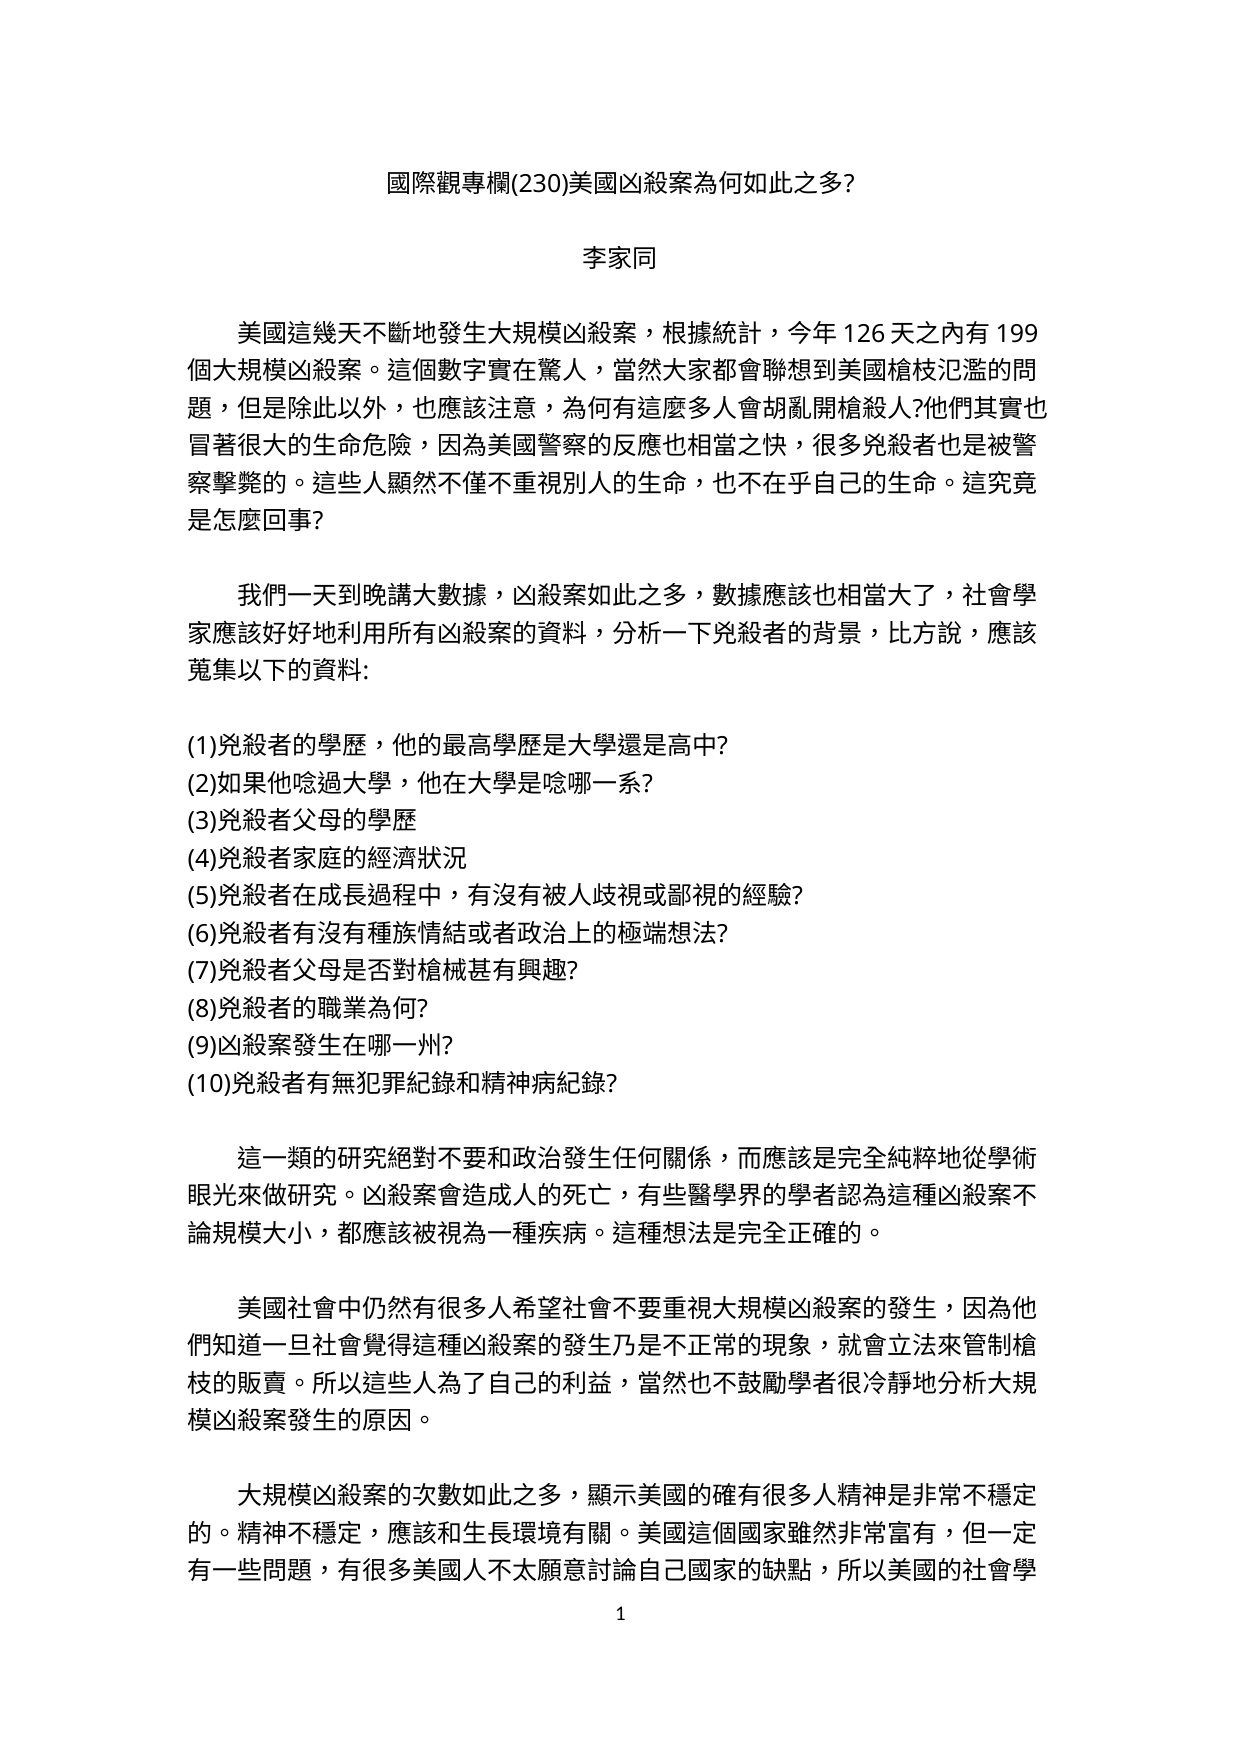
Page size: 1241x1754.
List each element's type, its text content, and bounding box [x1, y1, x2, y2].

text (10)兇殺者有無犯罪紀錄和精神病紀錄? [187, 1062, 1053, 1100]
text 李家同 [187, 237, 1053, 275]
text 美國這幾天不斷地發生大規模凶殺案，根據統計，今年126天之內有199個大規模凶殺案。這個數字實在驚人，當然大家都會聯想到美國槍枝氾濫的問題，但是除此以外，也應該注意，為何有這麼多人會胡亂開槍殺人?他們其實也冒著很大的生命危險，因為美國警察的反應也相當之快，很多兇殺者也是被警察擊斃的。這些人顯然不僅不重視別人的生命，也不在乎自己的生命。這究竟是怎麼回事? [187, 312, 1053, 537]
text 這一類的研究絕對不要和政治發生任何關係，而應該是完全純粹地從學術眼光來做研究。凶殺案會造成人的死亡，有些醫學界的學者認為這種凶殺案不論規模大小，都應該被視為一種疾病。這種想法是完全正確的。 [187, 1137, 1053, 1250]
text 我們一天到晚講大數據，凶殺案如此之多，數據應該也相當大了，社會學家應該好好地利用所有凶殺案的資料，分析一下兇殺者的背景，比方說，應該蒐集以下的資料: [187, 575, 1053, 687]
text (7)兇殺者父母是否對槍械甚有興趣? [187, 950, 1053, 987]
text (8)兇殺者的職業為何? [187, 987, 1053, 1025]
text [187, 1475, 1053, 1587]
text 國際觀專欄(230)美國凶殺案為何如此之多? [187, 162, 1053, 200]
text (4)兇殺者家庭的經濟狀況 [187, 837, 1053, 875]
text (5)兇殺者在成長過程中，有沒有被人歧視或鄙視的經驗? [187, 875, 1053, 912]
text (1)兇殺者的學歷，他的最高學歷是大學還是高中? [187, 725, 1053, 762]
text (2)如果他唸過大學，他在大學是唸哪一系? [187, 762, 1053, 800]
text (9)凶殺案發生在哪一州? [187, 1025, 1053, 1062]
text 美國社會中仍然有很多人希望社會不要重視大規模凶殺案的發生，因為他們知道一旦社會覺得這種凶殺案的發生乃是不正常的現象，就會立法來管制槍枝的販賣。所以這些人為了自己的利益，當然也不鼓勵學者很冷靜地分析大規模凶殺案發生的原因。 [187, 1287, 1053, 1437]
text (6)兇殺者有沒有種族情結或者政治上的極端想法? [187, 912, 1053, 950]
text (3)兇殺者父母的學歷 [187, 800, 1053, 837]
